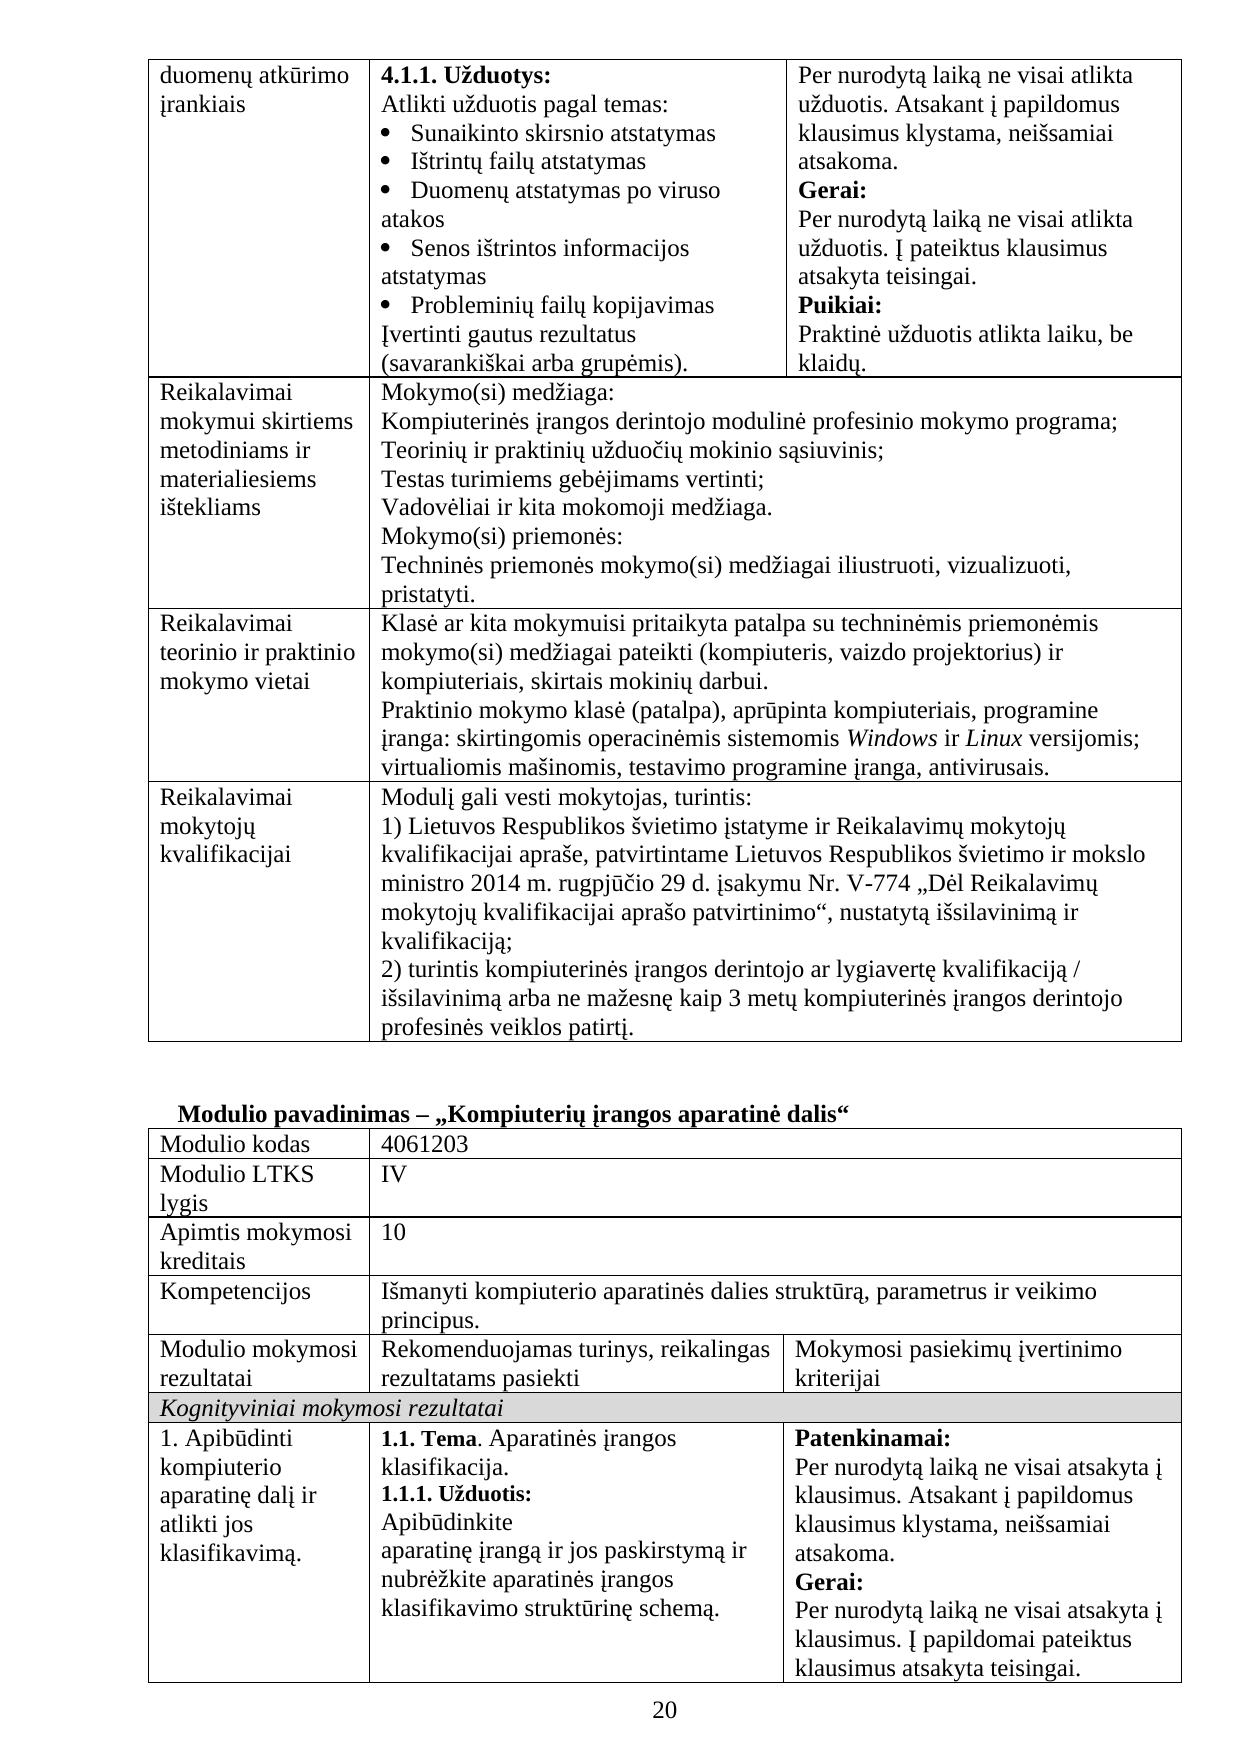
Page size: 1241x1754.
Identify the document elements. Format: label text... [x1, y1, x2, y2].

table_cell 10 [370, 1218, 1181, 1275]
table_cell Modulį gali vesti mokytojas, turintis: 1) Lietuvos Respublikos švietimo įstatyme ir Reikalavimų mokytojų kvalifikacijai apraše, patvirtintame Lietuvos Respublikos švietimo ir mokslo ministro 2014 m. rugpjūčio 29 d. įsakymu Nr. V-774 „Dėl Reikalavimų mokytojų kvalifikacijai aprašo patvirtinimo“, nustatytą išsilavinimą ir kvalifikaciją; 2) turintis kompiuterinės įrangos derintojo ar lygiavertę kvalifikaciją / išsilavinimą arba ne mažesnę kaip 3 metų kompiuterinės įrangos derintojo profesinės veiklos patirtį. [370, 782, 1181, 1041]
table_cell IV [370, 1159, 1181, 1216]
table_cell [149, 1423, 369, 1682]
table_cell Išmanyti kompiuterio aparatinės dalies struktūrą, parametrus ir veikimo principus. [370, 1276, 1181, 1333]
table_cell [370, 1423, 783, 1682]
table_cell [370, 60, 786, 376]
table_cell Reikalavimai mokytojų kvalifikacijai [149, 782, 369, 1041]
table_cell Mokymo(si) medžiaga: Kompiuterinės įrangos derintojo modulinė profesinio mokymo programa; Teorinių ir praktinių užduočių mokinio sąsiuvinis; Testas turimiems gebėjimams vertinti; Vadovėliai ir kita mokomoji medžiaga. Mokymo(si) priemonės: Techninės priemonės mokymo(si) medžiagai iliustruoti, vizualizuoti, pristatyti. [370, 378, 1181, 607]
table_cell Apimtis mokymosi kreditais [149, 1218, 369, 1275]
text Modulio pavadinimas – „Kompiuterių įrangos aparatinė dalis“ [177, 1099, 1181, 1128]
table_cell Mokymosi pasiekimų įvertinimo kriterijai [784, 1335, 1181, 1392]
table_cell Reikalavimai mokymui skirtiems metodiniams ir materialiesiems ištekliams [149, 378, 369, 607]
table_cell Kognityviniai mokymosi rezultatai [149, 1393, 1181, 1422]
table_cell Kompetencijos [149, 1276, 369, 1333]
table_header Modulio kodas [149, 1129, 369, 1158]
table_cell Rekomenduojamas turinys, reikalingas rezultatams pasiekti [370, 1335, 783, 1392]
table_cell Klasė ar kita mokymuisi pritaikyta patalpa su techninėmis priemonėmis mokymo(si) medžiagai pateikti (kompiuteris, vaizdo projektorius) ir kompiuteriais, skirtais mokinių darbui. Praktinio mokymo klasė (patalpa), aprūpinta kompiuteriais, programine įranga: skirtingomis operacinėmis sistemomis Windows ir Linux versijomis; virtualiomis mašinomis, testavimo programine įranga, antivirusais. [370, 609, 1181, 781]
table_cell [149, 60, 369, 376]
table_header 4061203 [370, 1129, 1181, 1158]
table_cell Reikalavimai teorinio ir praktinio mokymo vietai [149, 609, 369, 781]
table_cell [784, 1423, 1181, 1682]
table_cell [787, 60, 1181, 376]
table_cell Modulio mokymosi rezultatai [149, 1335, 369, 1392]
table_cell Modulio LTKS lygis [149, 1159, 369, 1216]
